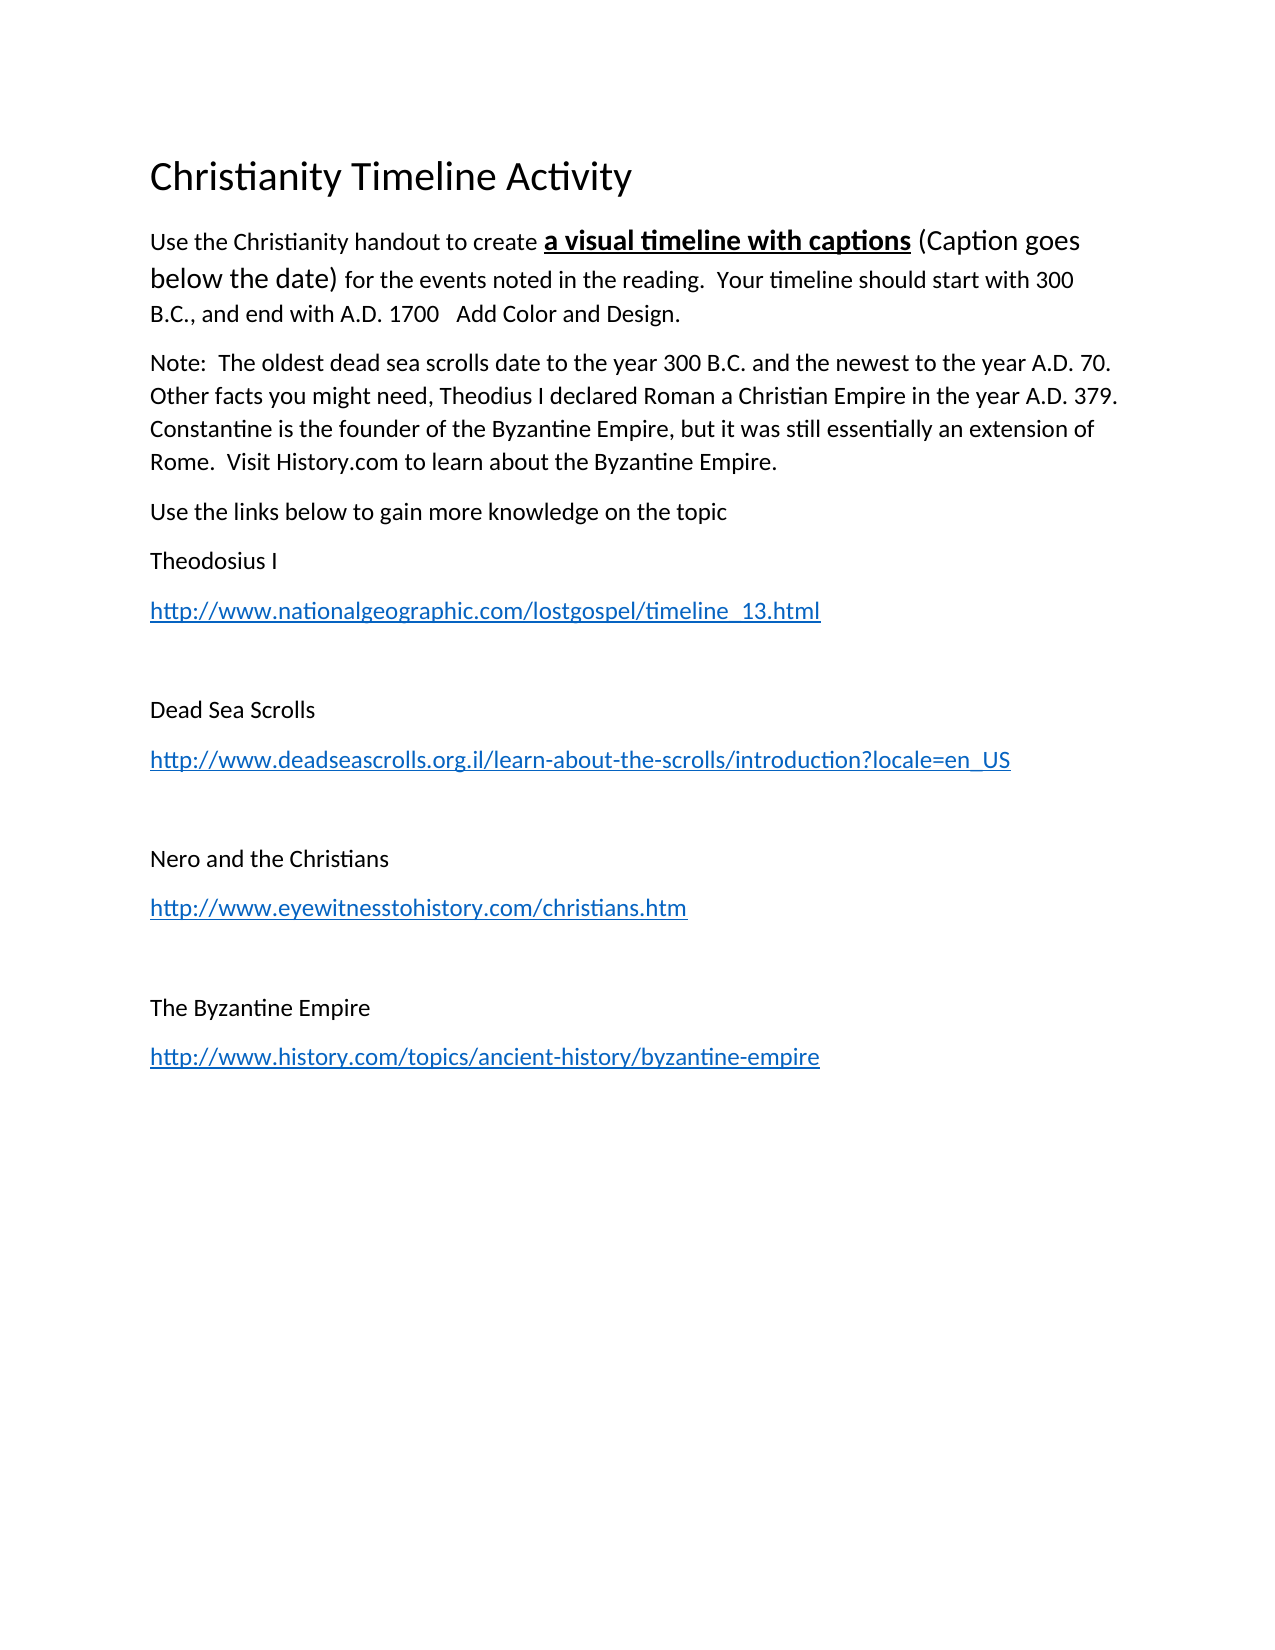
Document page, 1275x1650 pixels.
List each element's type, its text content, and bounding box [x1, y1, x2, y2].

text http://www.nationalgeographic.com/lostgospel/timeline_13.html [150, 595, 1125, 626]
text Nero and the Christians [150, 843, 1125, 873]
text http://www.deadseascrolls.org.il/learn-about-the-scrolls/introduction?locale=en_US [150, 744, 1125, 774]
text http://www.history.com/topics/ancient-history/byzantine-empire [150, 1041, 1125, 1072]
text Theodosius I [150, 546, 1125, 576]
text Use the Christianity handout to create a visual timeline with captions (Caption goes below the date) for the events noted in the reading. Your timeline should start with 300 B.C., and end with A.D. 1700 Add Color and Design. [150, 222, 1125, 328]
text Note: The oldest dead sea scrolls date to the year 300 B.C. and the newest to the year A.D. 70. Other facts you might need, Theodius I declared Roman a Christian Empire in the year A.D. 379. Constantine is the founder of the Byzantine Empire, but it was still essentially an extension of Rome. Visit History.com to learn about the Byzantine Empire. [150, 348, 1125, 477]
text Use the links below to gain more knowledge on the topic [150, 496, 1125, 526]
text http://www.eyewitnesstohistory.com/christians.htm [150, 893, 1125, 923]
text The Byzantine Empire [150, 992, 1125, 1022]
text Christianity Timeline Activity [150, 150, 1125, 201]
text Dead Sea Scrolls [150, 694, 1125, 725]
